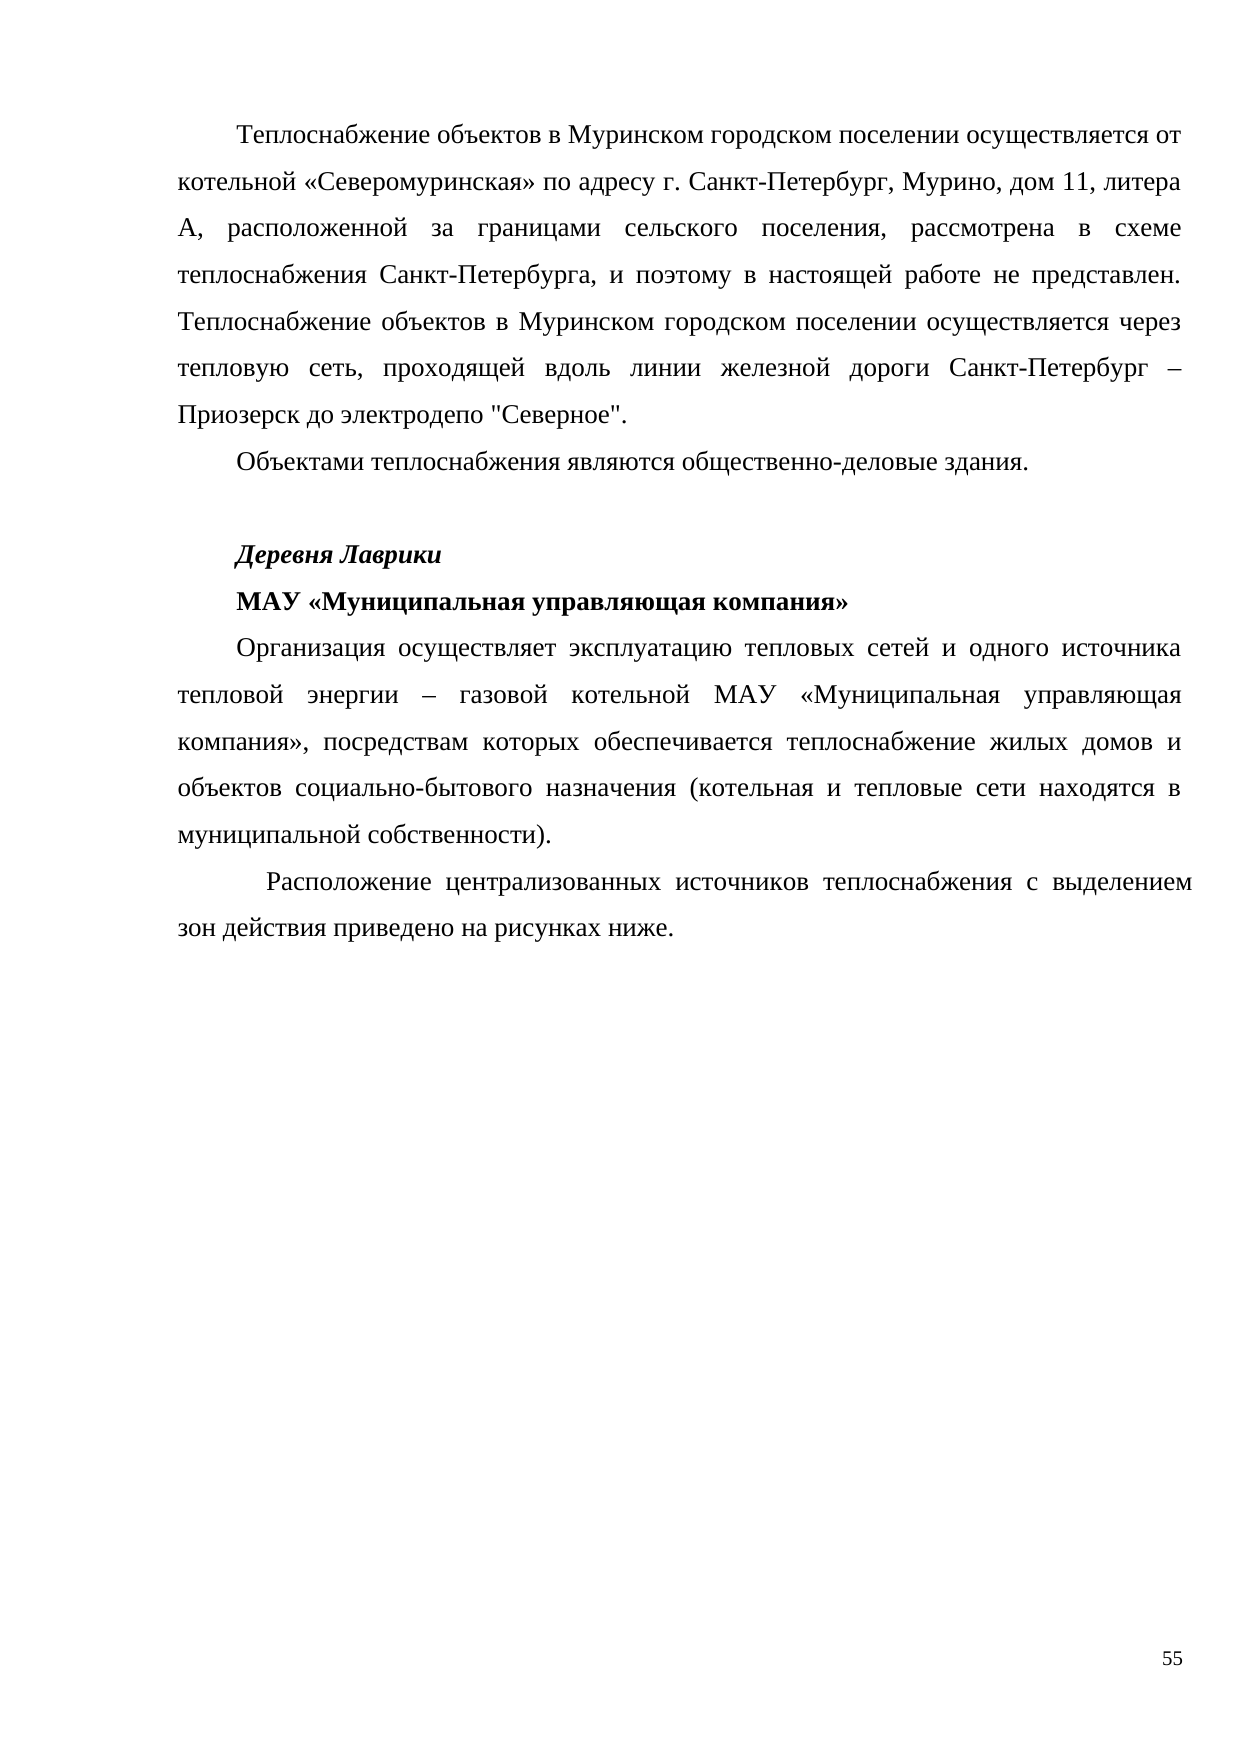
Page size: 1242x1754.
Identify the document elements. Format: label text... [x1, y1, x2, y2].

text Объектами теплоснабжения являются общественно-деловые здания. [177, 445, 1183, 476]
text Организация осуществляет эксплуатацию тепловых сетей и одного источника тепловой энергии – газовой котельной МАУ «Муниципальная управляющая компания», посредствам которых обеспечивается теплоснабжение жилых домов и объектов социально-бытового назначения (котельная и тепловые сети находятся в муниципальной собственности). [177, 631, 1183, 849]
text Деревня Лаврики [177, 538, 1183, 569]
text МАУ «Муниципальная управляющая компания» [177, 585, 1183, 616]
text Расположение централизованных источников теплоснабжения с выделением зон действия приведено на рисунках ниже. [177, 865, 1194, 943]
text Теплоснабжение объектов в Муринском городском поселении осуществляется от котельной «Северомуринская» по адресу г. Санкт-Петербург, Мурино, дом 11, литера А, расположенной за границами сельского поселения, рассмотрена в схеме теплоснабжения Санкт-Петербурга, и поэтому в настоящей работе не представлен. Теплоснабжение объектов в Муринском городском поселении осуществляется через тепловую сеть, проходящей вдоль линии железной дороги Санкт-Петербург – Приозерск до электродепо "Северное". [177, 118, 1183, 429]
